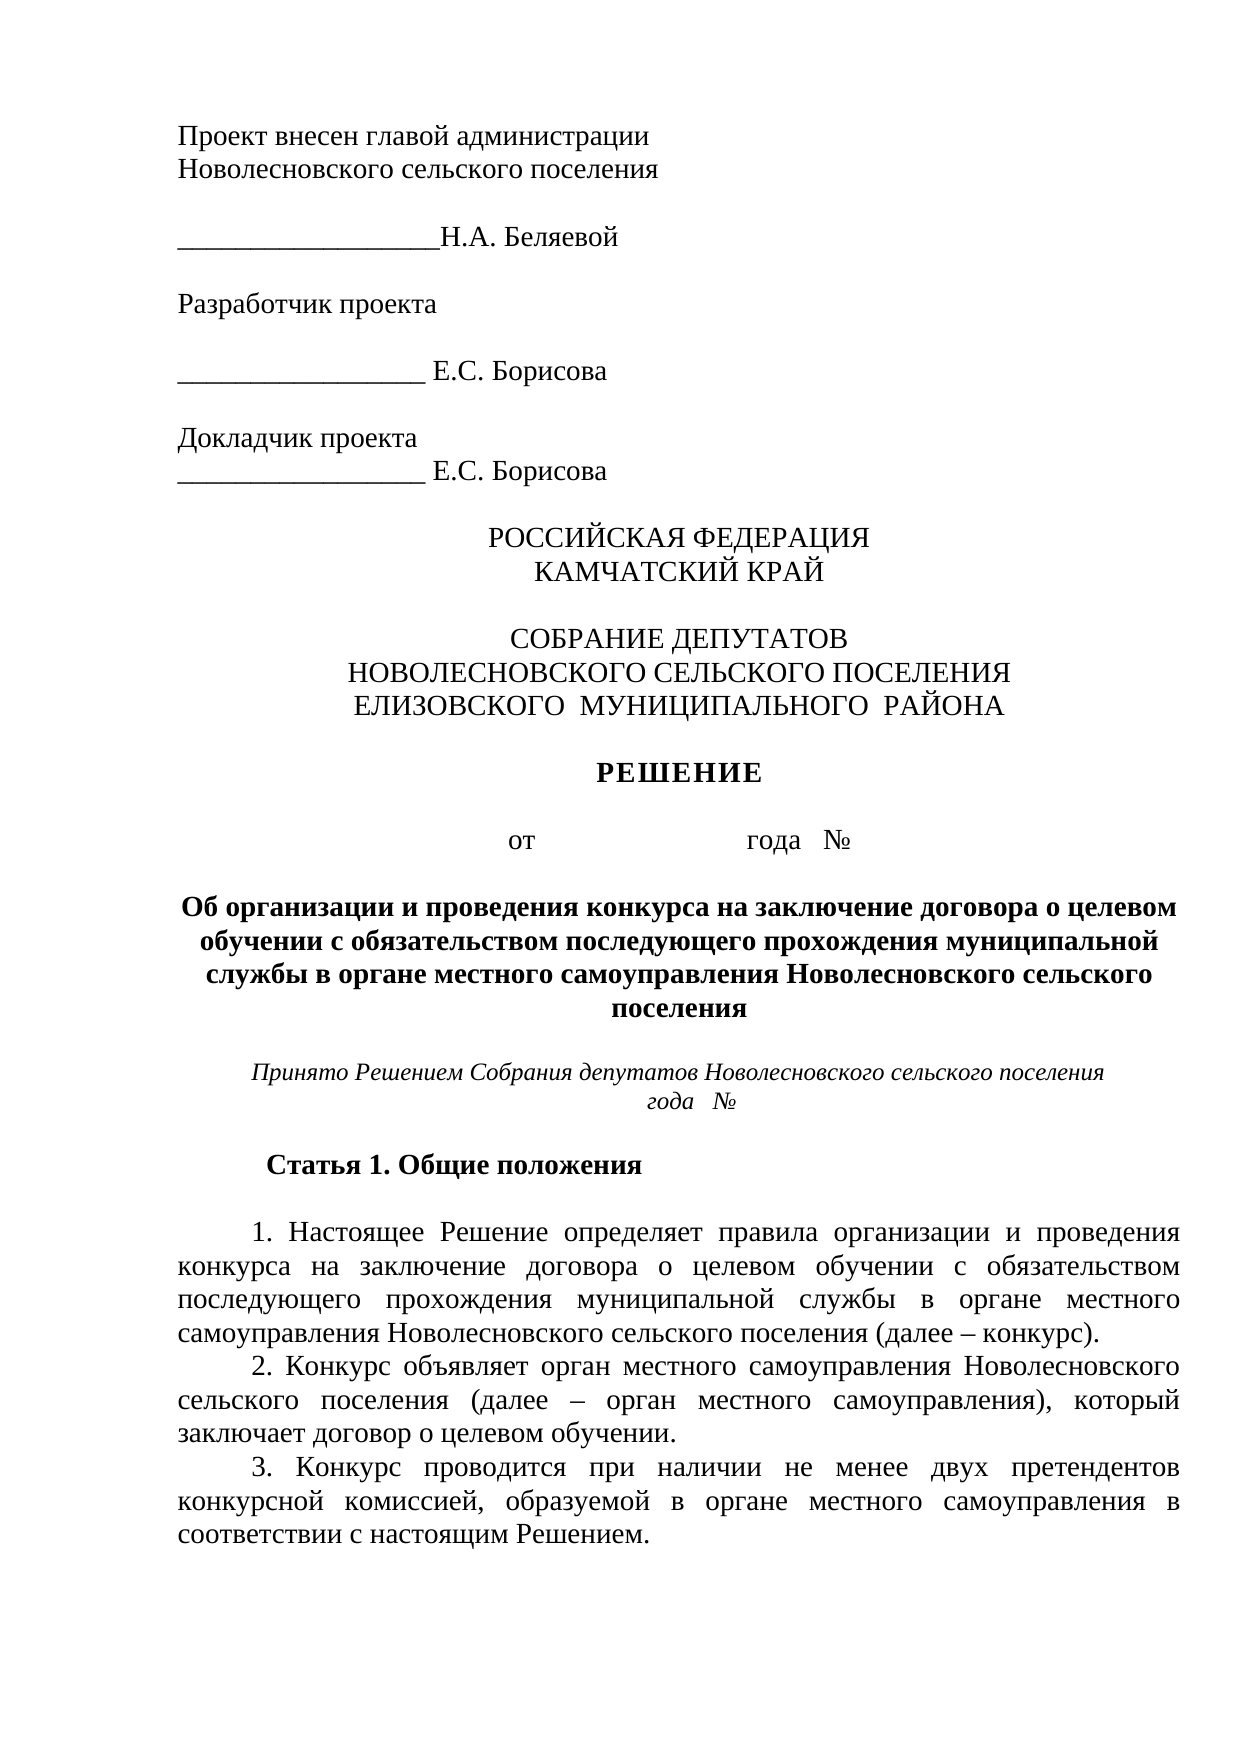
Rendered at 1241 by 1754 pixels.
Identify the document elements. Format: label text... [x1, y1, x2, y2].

text от года № [177, 822, 1181, 856]
text Докладчик проекта [177, 420, 1181, 453]
text 3. Конкурс проводится при наличии не менее двух претендентов конкурсной комиссией, образуемой в органе местного самоуправления в соответствии с настоящим Решением. [177, 1449, 1181, 1550]
text Об организации и проведения конкурса на заключение договора о целевом обучении с обязательством последующего прохождения муниципальной службы в органе местного самоуправления Новолесновского сельского поселения [177, 889, 1181, 1024]
text 2. Конкурс объявляет орган местного самоуправления Новолесновского сельского поселения (далее – орган местного самоуправления), который заключает договор о целевом обучении. [177, 1348, 1181, 1449]
text Принято Решением Собрания депутатов Новолесновского сельского поселения [177, 1057, 1181, 1086]
text ЕЛИЗОВСКОГО МУНИЦИПАЛЬНОГО РАЙОНА [177, 688, 1181, 722]
text НОВОЛЕСНОВСКОГО СЕЛЬСКОГО ПОСЕЛЕНИЯ [177, 655, 1181, 688]
text СОБРАНИЕ ДЕПУТАТОВ [177, 621, 1181, 655]
text КАМЧАТСКИЙ КРАЙ [177, 554, 1181, 588]
text __________________Н.А. Беляевой [177, 219, 1181, 252]
text 1. Настоящее Решение определяет правила организации и проведения конкурса на заключение договора о целевом обучении с обязательством последующего прохождения муниципальной службы в органе местного самоуправления Новолесновского сельского поселения (далее – конкурс). [177, 1214, 1181, 1348]
text РОССИЙСКАЯ ФЕДЕРАЦИЯ [177, 521, 1181, 554]
text _________________ Е.С. Борисова [177, 353, 1181, 386]
text РЕШЕНИЕ [177, 755, 1181, 789]
text Новолесновского сельского поселения [177, 152, 1181, 185]
text года № [177, 1086, 1181, 1115]
text Статья 1. Общие положения [177, 1147, 1181, 1181]
text Проект внесен главой администрации [177, 118, 1181, 152]
text Разработчик проекта [177, 286, 1181, 319]
text _________________ Е.С. Борисова [177, 453, 1181, 487]
